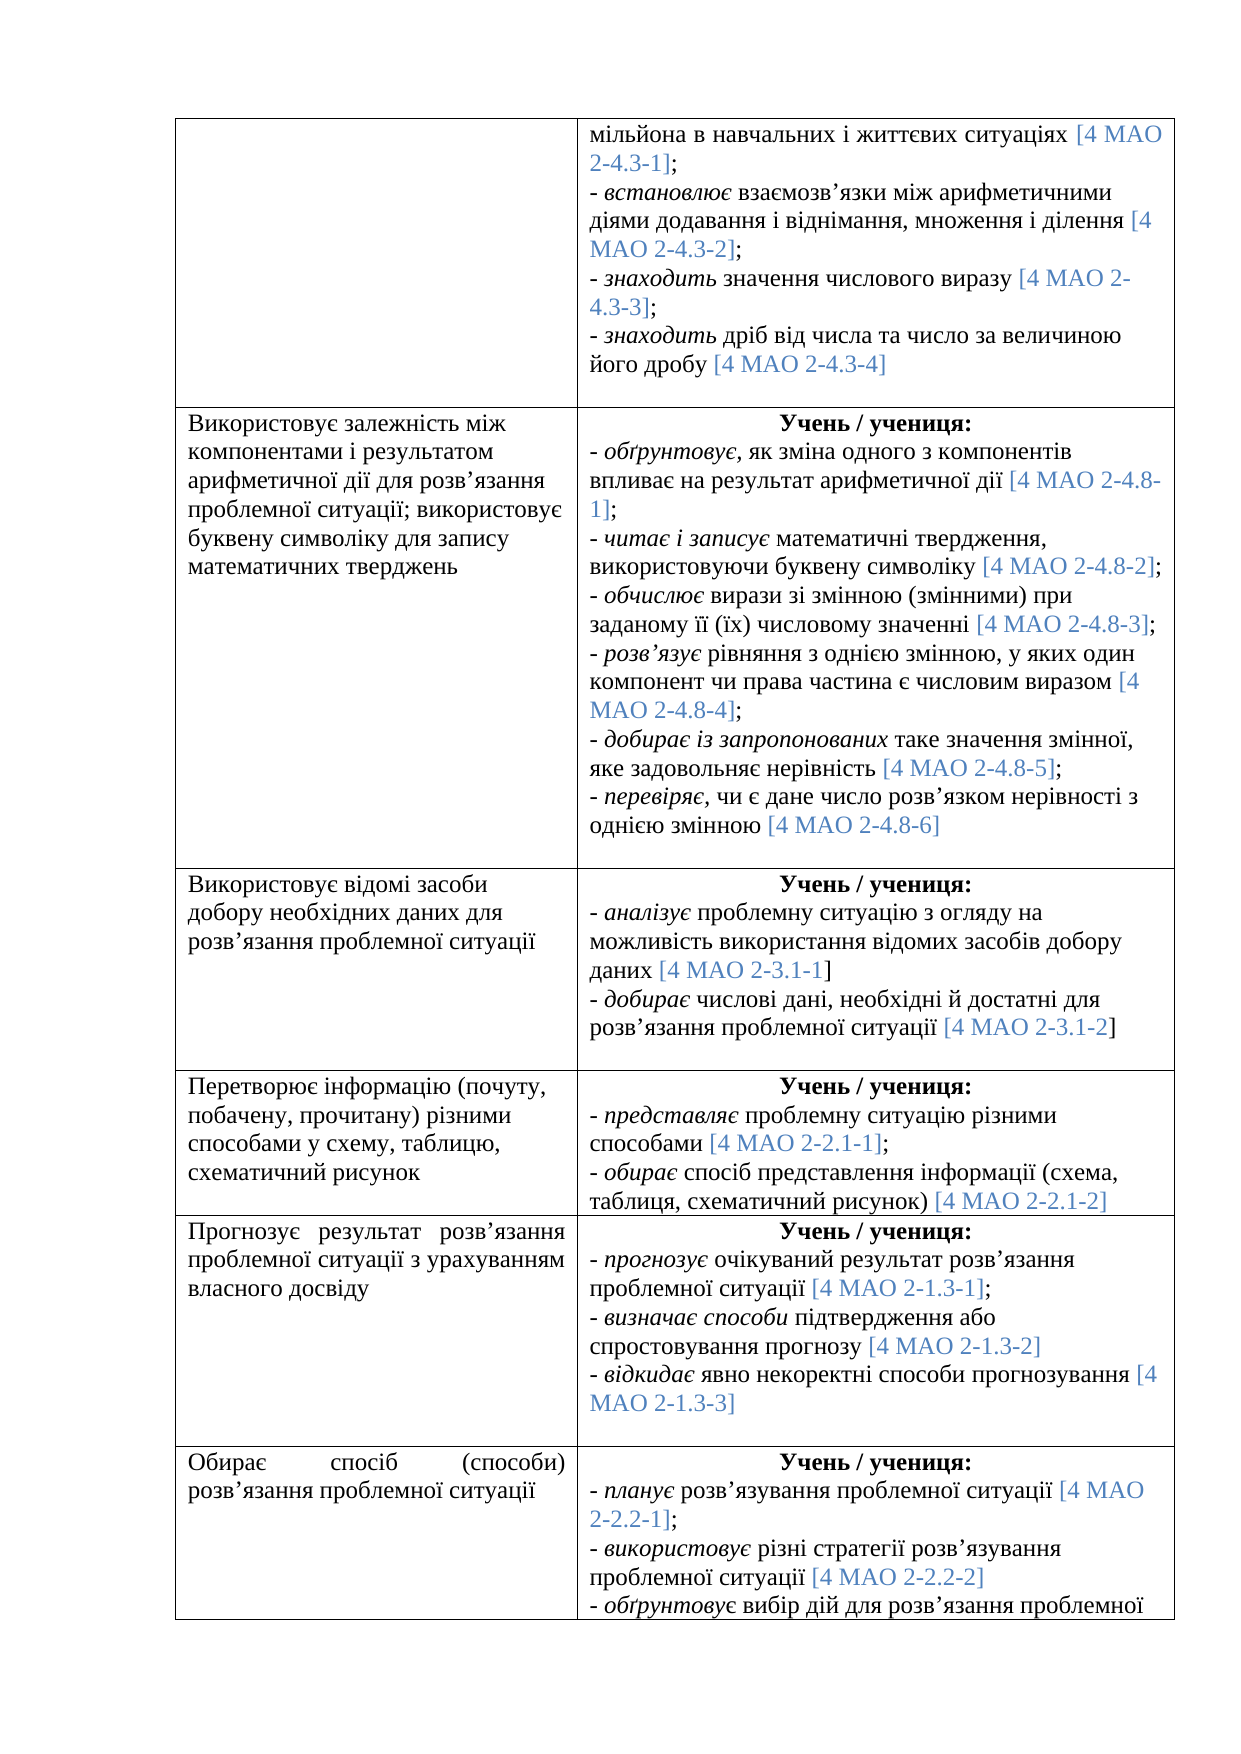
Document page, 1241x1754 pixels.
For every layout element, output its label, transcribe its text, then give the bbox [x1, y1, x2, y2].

table_cell Учень / учениця: - обґрунтовує, як зміна одного з компонентів впливає на результат арифметичної дії [4 МАО 2-4.8-1]; - читає і записує математичні твердження, використовуючи буквену символіку [4 МАО 2-4.8-2]; - обчислює вирази зі змінною (змінними) при заданому її (їх) числовому значенні [4 МАО 2-4.8-3]; - розв’язує рівняння з однією змінною, у яких один компонент чи права частина є числовим виразом [4 МАО 2-4.8-4]; - добирає із запропонованих таке значення змінної, яке задовольняє нерівність [4 МАО 2-4.8-5]; - перевіряє, чи є дане число розв’язком нерівності з однією змінною [4 МАО 2-4.8-6] [578, 408, 1174, 868]
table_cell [176, 119, 577, 407]
table_cell Використовує відомі засоби добору необхідних даних для розв’язання проблемної ситуації [176, 869, 577, 1070]
table_cell Перетворює інформацію (почуту, побачену, прочитану) різними способами у схему, таблицю, схематичний рисунок [176, 1071, 577, 1215]
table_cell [578, 119, 1174, 407]
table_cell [176, 1447, 577, 1619]
table_cell Учень / учениця: - аналізує проблемну ситуацію з огляду на можливість використання відомих засобів добору даних [4 МАО 2-3.1-1] - добирає числові дані, необхідні й достатні для розв’язання проблемної ситуації [4 МАО 2-3.1-2] [578, 869, 1174, 1070]
table_cell Прогнозує результат розв’язання проблемної ситуації з урахуванням власного досвіду [176, 1216, 577, 1446]
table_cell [578, 1447, 1174, 1619]
table_cell Учень / учениця: - представляє проблемну ситуацію різними способами [4 МАО 2-2.1-1]; - обирає спосіб представлення інформації (схема, таблиця, схематичний рисунок) [4 МАО 2-2.1-2] [578, 1071, 1174, 1215]
table_cell Учень / учениця: - прогнозує очікуваний результат розв’язання проблемної ситуації [4 МАО 2-1.3-1]; - визначає способи підтвердження або спростовування прогнозу [4 МАО 2-1.3-2] - відкидає явно некоректні способи прогнозування [4 МАО 2-1.3-3] [578, 1216, 1174, 1446]
table_cell Використовує залежність між компонентами і результатом арифметичної дії для розв’язання проблемної ситуації; використовує буквену символіку для запису математичних тверджень [176, 408, 577, 868]
